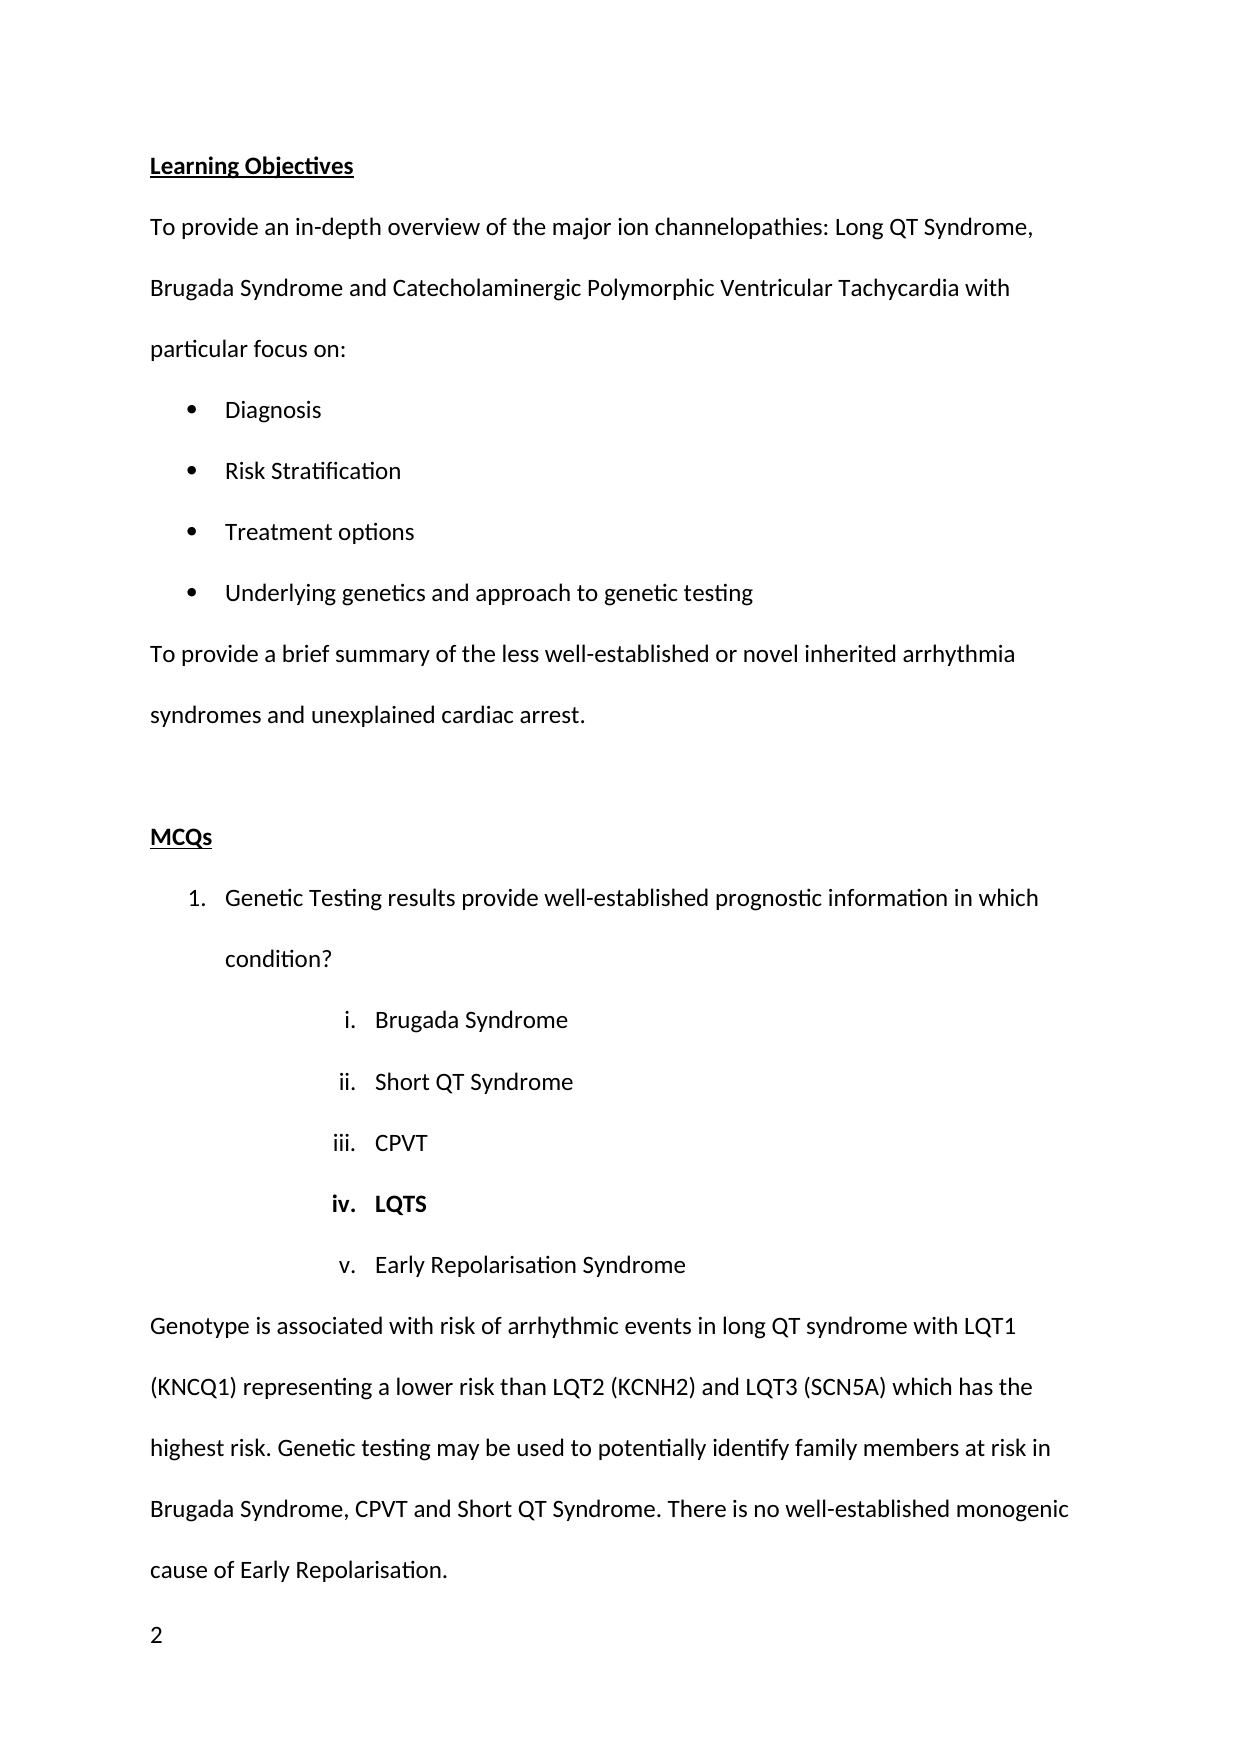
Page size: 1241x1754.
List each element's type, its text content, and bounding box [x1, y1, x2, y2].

list LQTS [356, 1188, 1090, 1218]
text To provide an in-depth overview of the major ion channelopathies: Long QT Syndrome, Brugada Syndrome and Catecholaminergic Polymorphic Ventricular Tachycardia with particular focus on: [150, 211, 1090, 364]
list Underlying genetics and approach to genetic testing [187, 577, 1090, 608]
text To provide a brief summary of the less well-established or novel inherited arrhythmia syndromes and unexplained cardiac arrest. [150, 638, 1090, 730]
list Genetic Testing results provide well-established prognostic information in which condition? [187, 882, 1090, 974]
text Genotype is associated with risk of arrhythmic events in long QT syndrome with LQT1 (KNCQ1) representing a lower risk than LQT2 (KCNH2) and LQT3 (SCN5A) which has the highest risk. Genetic testing may be used to potentially identify family members at risk in Brugada Syndrome, CPVT and Short QT Syndrome. There is no well-established monogenic cause of Early Repolarisation. [150, 1310, 1090, 1584]
text Learning Objectives [150, 150, 1090, 181]
list Treatment options [187, 516, 1090, 547]
list CPVT [356, 1127, 1090, 1157]
list Short QT Syndrome [356, 1066, 1090, 1096]
list Diagnosis [187, 394, 1090, 425]
list Risk Stratification [187, 455, 1090, 486]
list Brugada Syndrome [356, 1004, 1090, 1035]
text MCQs [150, 821, 1090, 852]
list Early Repolarisation Syndrome [356, 1249, 1090, 1279]
